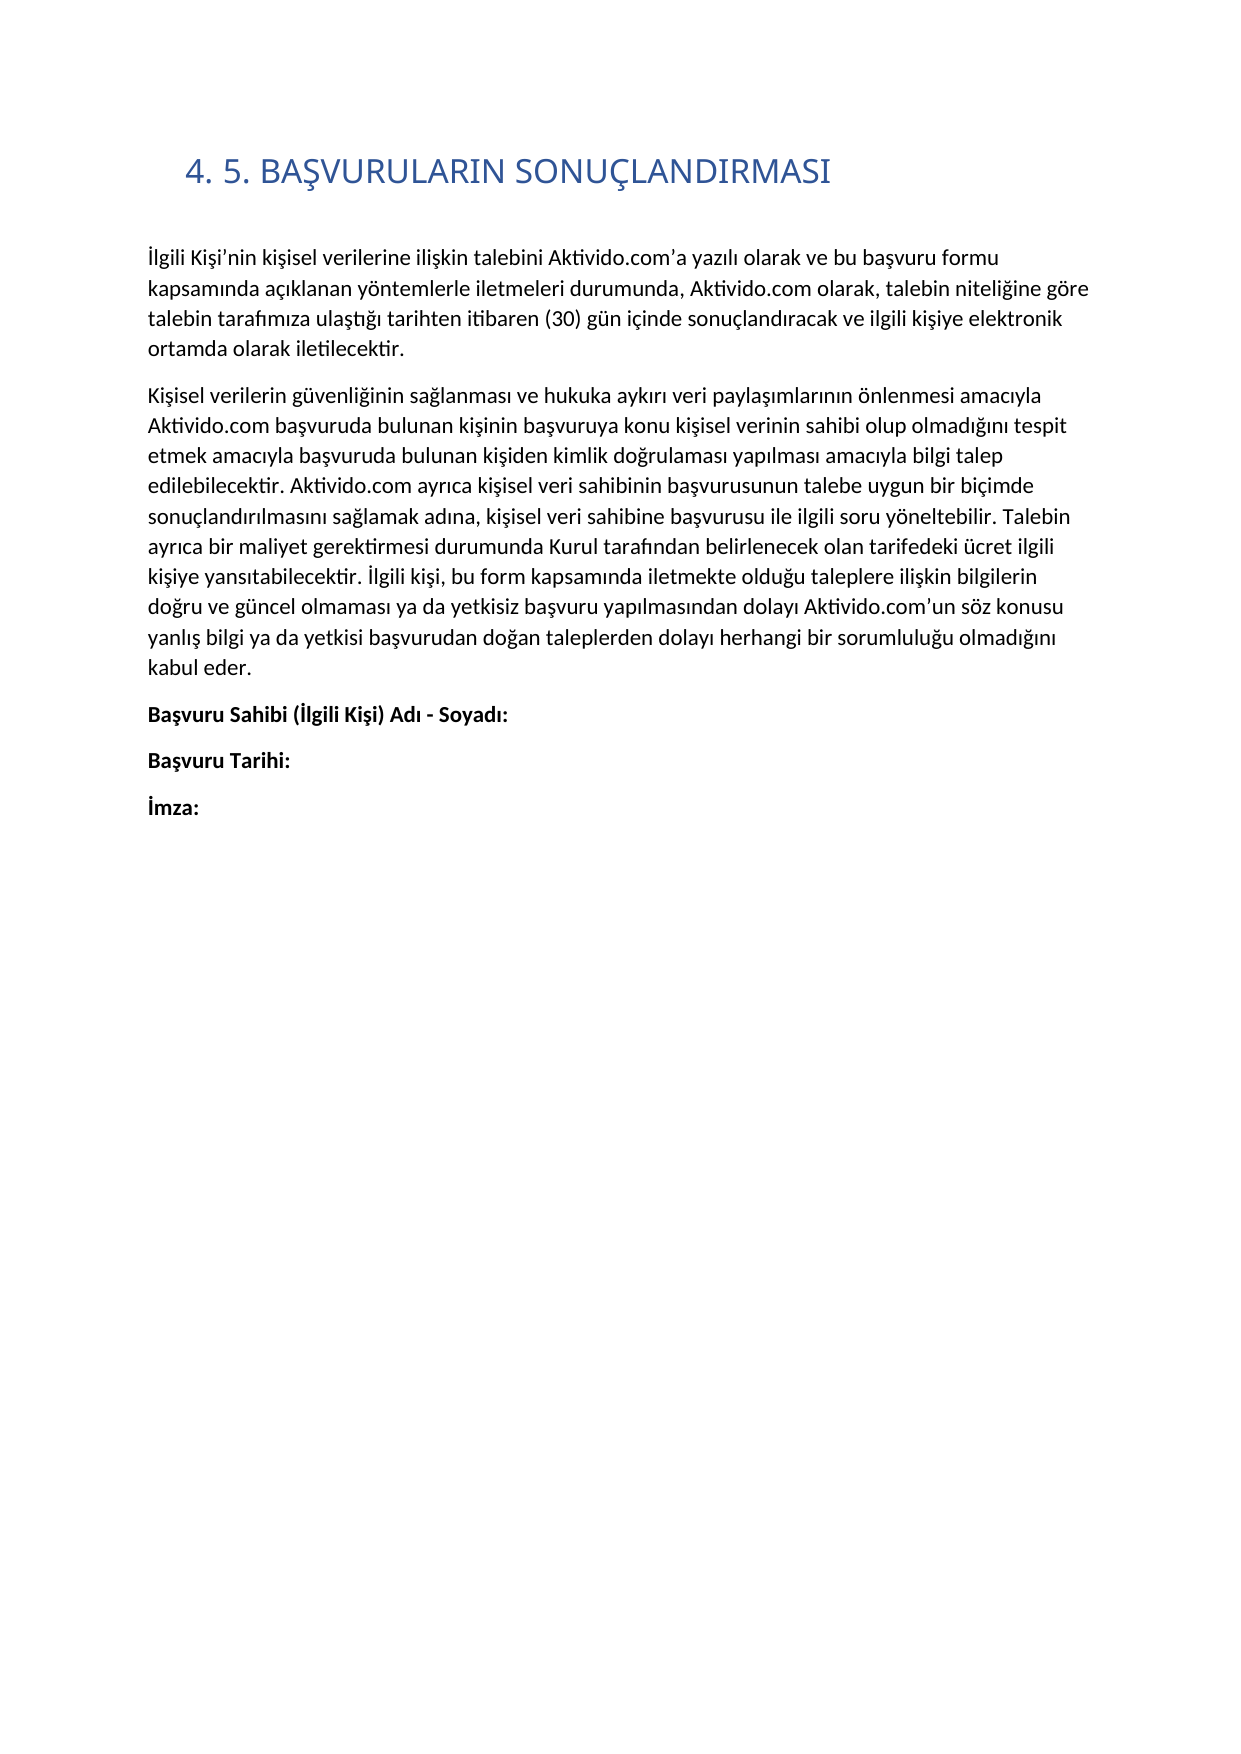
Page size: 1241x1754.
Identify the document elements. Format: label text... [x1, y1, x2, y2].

text İlgili Kişi’nin kişisel verilerine ilişkin talebini Aktivido.com’a yazılı olarak ve bu başvuru formu kapsamında açıklanan yöntemlerle iletmeleri durumunda, Aktivido.com olarak, talebin niteliğine göre talebin tarafımıza ulaştığı tarihten itibaren (30) gün içinde sonuçlandıracak ve ilgili kişiye elektronik ortamda olarak iletilecektir. [148, 243, 1093, 362]
text Kişisel verilerin güvenliğinin sağlanması ve hukuka aykırı veri paylaşımlarının önlenmesi amacıyla Aktivido.com başvuruda bulunan kişinin başvuruya konu kişisel verinin sahibi olup olmadığını tespit etmek amacıyla başvuruda bulunan kişiden kimlik doğrulaması yapılması amacıyla bilgi talep edilebilecektir. Aktivido.com ayrıca kişisel veri sahibinin başvurusunun talebe uygun bir biçimde sonuçlandırılmasını sağlamak adına, kişisel veri sahibine başvurusu ile ilgili soru yöneltebilir. Talebin ayrıca bir maliyet gerektirmesi durumunda Kurul tarafından belirlenecek olan tarifedeki ücret ilgili kişiye yansıtabilecektir. İlgili kişi, bu form kapsamında iletmekte olduğu taleplere ilişkin bilgilerin doğru ve güncel olmaması ya da yetkisiz başvuru yapılmasından dolayı Aktivido.com’un söz konusu yanlış bilgi ya da yetkisi başvurudan doğan taleplerden dolayı herhangi bir sorumluluğu olmadığını kabul eder. [148, 381, 1093, 681]
text Başvuru Tarihi: [148, 747, 1093, 774]
subtitle 5. BAŞVURULARIN SONUÇLANDIRMASI [185, 148, 1093, 193]
text İmza: [148, 793, 1093, 821]
text Başvuru Sahibi (İlgili Kişi) Adı - Soyadı: [148, 700, 1093, 728]
